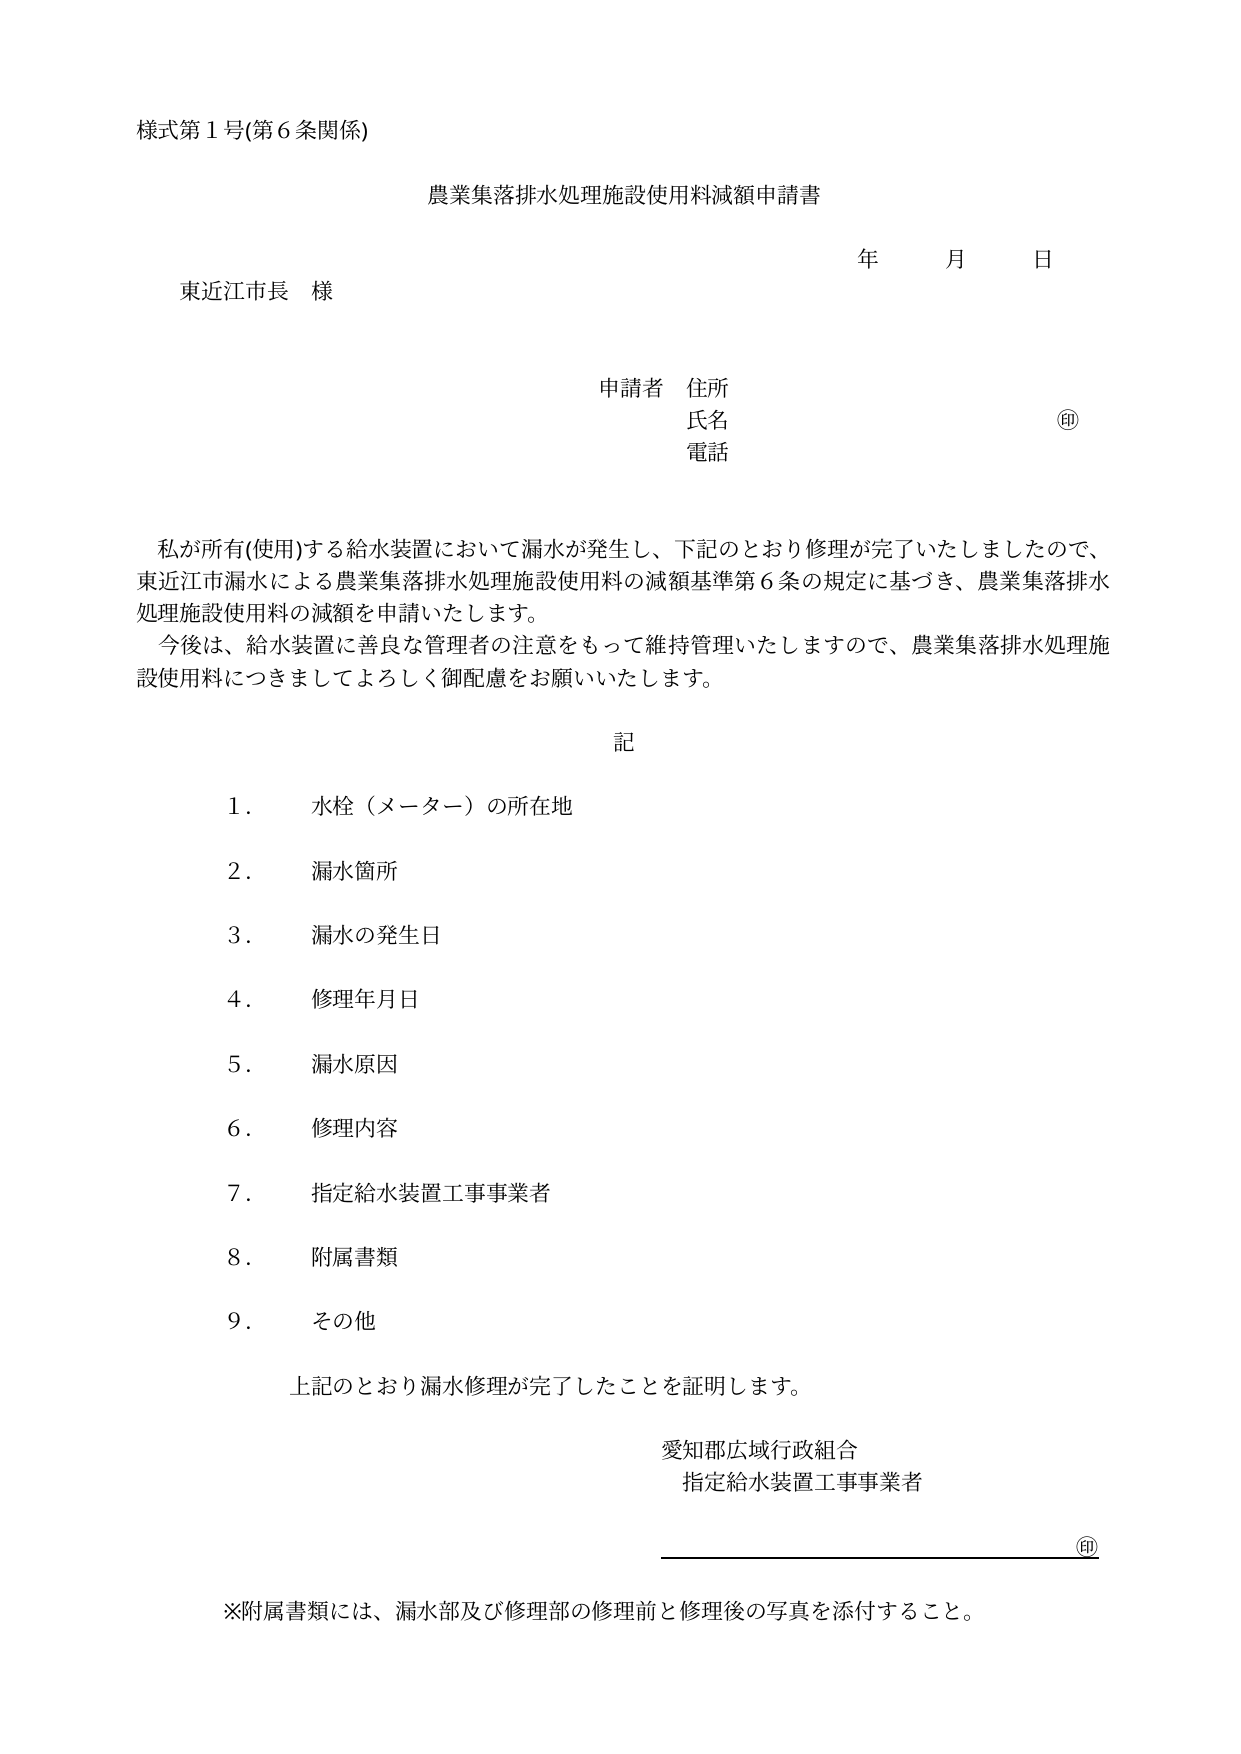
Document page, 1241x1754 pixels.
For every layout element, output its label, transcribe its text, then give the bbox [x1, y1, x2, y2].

list 漏水の発生日 [211, 918, 1112, 950]
text 様式第１号(第６条関係) [136, 113, 1112, 146]
text 農業集落排水処理施設使用料減額申請書 [136, 178, 1112, 210]
text 愛知郡広域行政組合 [223, 1433, 1112, 1465]
text 氏名 ㊞ [598, 403, 1112, 435]
text ※附属書類には、漏水部及び修理部の修理前と修理後の写真を添付すること。 [223, 1594, 1112, 1626]
list 水栓（メーター）の所在地 [223, 789, 1112, 821]
list 附属書類 [223, 1240, 1112, 1272]
list 指定給水装置工事事業者 [223, 1176, 1112, 1208]
subtitle 記 [136, 725, 1112, 757]
text 電話 [598, 435, 1112, 467]
list その他 [223, 1304, 1112, 1336]
text 指定給水装置工事事業者 [223, 1465, 1112, 1497]
text 年 月 日 [136, 210, 1112, 274]
text 申請者 住所 [598, 371, 1112, 403]
list 修理年月日 [223, 982, 1112, 1014]
text 東近江市長 様 [136, 274, 1112, 306]
text 上記のとおり漏水修理が完了したことを証明します。 [223, 1369, 1112, 1401]
list 修理内容 [223, 1111, 1112, 1143]
list 漏水箇所 [211, 854, 1112, 886]
text 今後は、給水装置に善良な管理者の注意をもって維持管理いたしますので、農業集落排水処理施設使用料につきましてよろしく御配慮をお願いいたします。 [136, 628, 1112, 693]
text 私が所有(使用)する給水装置において漏水が発生し、下記のとおり修理が完了いたしましたので、東近江市漏水による農業集落排水処理施設使用料の減額基準第６条の規定に基づき、農業集落排水処理施設使用料の減額を申請いたします。 [136, 532, 1112, 628]
text ㊞ [223, 1529, 1112, 1562]
list 漏水原因 [223, 1047, 1112, 1079]
